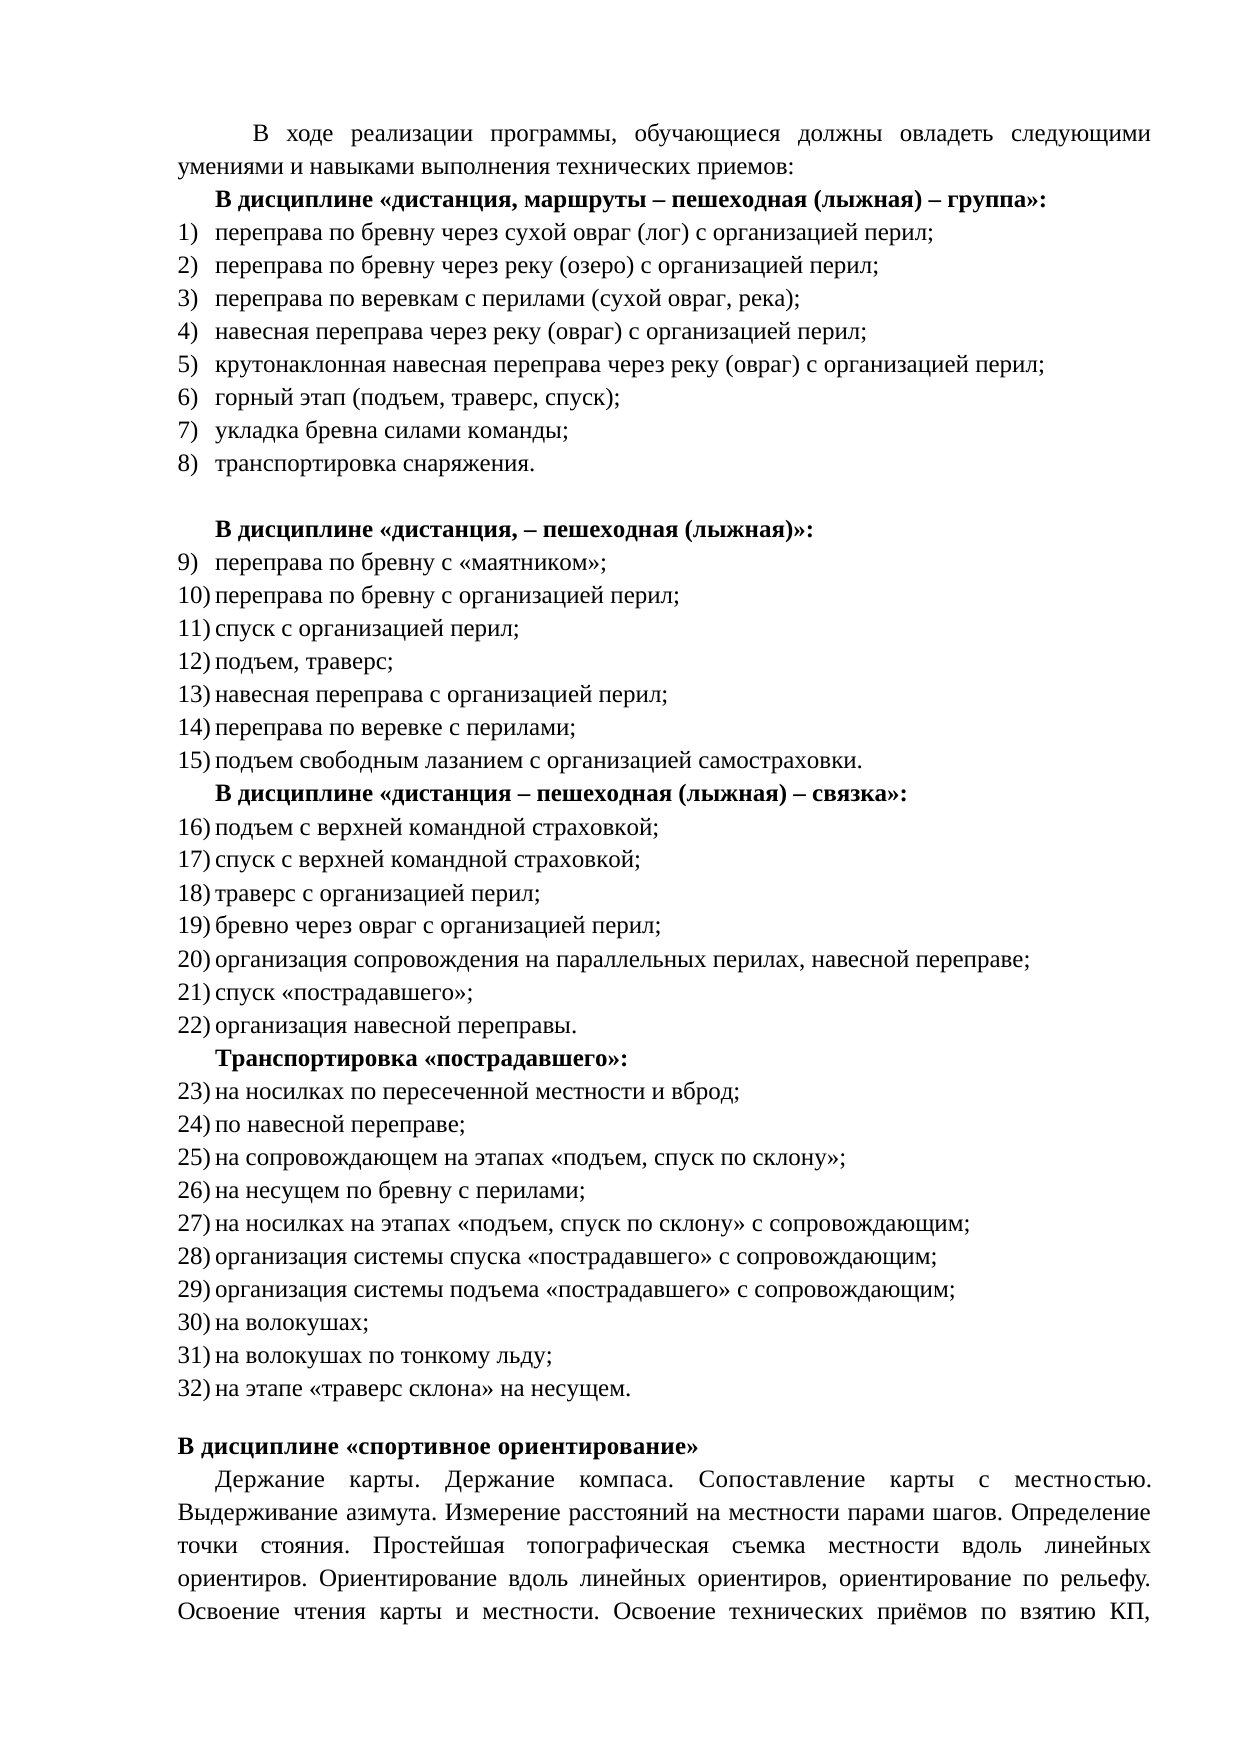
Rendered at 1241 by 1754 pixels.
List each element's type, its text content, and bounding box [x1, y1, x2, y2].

text В дисциплине «дистанция, маршруты – пешеходная (лыжная) – группа»: [177, 184, 1152, 213]
list на волокушах по тонкому льду; [177, 1340, 1152, 1369]
list транспортировка снаряжения. [177, 448, 1152, 477]
list организация системы подъема «пострадавшего» с сопровождающим; [177, 1274, 1152, 1303]
text Транспортировка «пострадавшего»: [177, 1043, 1152, 1071]
list навесная переправа через реку (овраг) с организацией перил; [177, 316, 1152, 345]
list спуск с организацией перил; [177, 613, 1152, 642]
list на этапе «траверс склона» на несущем. [177, 1373, 1152, 1402]
list организация навесной переправы. [177, 1010, 1152, 1038]
text В дисциплине «спортивное ориентирование» [177, 1431, 1152, 1460]
list бревно через овраг с организацией перил; [177, 911, 1152, 939]
list на волокушах; [177, 1307, 1152, 1336]
list подъем, траверс; [177, 646, 1152, 675]
list траверс с организацией перил; [177, 878, 1152, 906]
list на носилках по пересеченной местности и вброд; [177, 1076, 1152, 1104]
text В дисциплине «дистанция – пешеходная (лыжная) – связка»: [177, 778, 1152, 807]
text В ходе реализации программы, обучающиеся должны овладеть следующими умениями и навыками выполнения технических приемов: [177, 118, 1152, 180]
list навесная переправа с организацией перил; [177, 679, 1152, 708]
list горный этап (подъем, траверс, спуск); [177, 382, 1152, 411]
list переправа по веревке с перилами; [177, 712, 1152, 741]
list подъем с верхней командной страховкой; [177, 812, 1152, 840]
text В дисциплине «дистанция, – пешеходная (лыжная)»: [177, 514, 1152, 543]
list на носилках на этапах «подъем, спуск по склону» с сопровождающим; [177, 1208, 1152, 1237]
list спуск «пострадавшего»; [177, 977, 1152, 1005]
list переправа по бревну через реку (озеро) с организацией перил; [177, 250, 1152, 279]
list на несущем по бревну с перилами; [177, 1175, 1152, 1203]
list спуск с верхней командной страховкой; [177, 844, 1152, 873]
list крутонаклонная навесная переправа через реку (овраг) с организацией перил; [177, 349, 1152, 378]
list переправа по бревну через сухой овраг (лог) с организацией перил; [177, 217, 1152, 246]
list организация системы спуска «пострадавшего» с сопровождающим; [177, 1241, 1152, 1269]
list организация сопровождения на параллельных перилах, навесной переправе; [177, 944, 1152, 972]
list переправа по веревкам с перилами (сухой овраг, река); [177, 283, 1152, 312]
list подъем свободным лазанием с организацией самостраховки. [177, 746, 1152, 774]
list на сопровождающем на этапах «подъем, спуск по склону»; [177, 1142, 1152, 1171]
list по навесной переправе; [177, 1109, 1152, 1137]
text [177, 1464, 1152, 1625]
list переправа по бревну с «маятником»; [177, 547, 1152, 576]
list переправа по бревну с организацией перил; [177, 580, 1152, 609]
list укладка бревна силами команды; [177, 415, 1152, 444]
